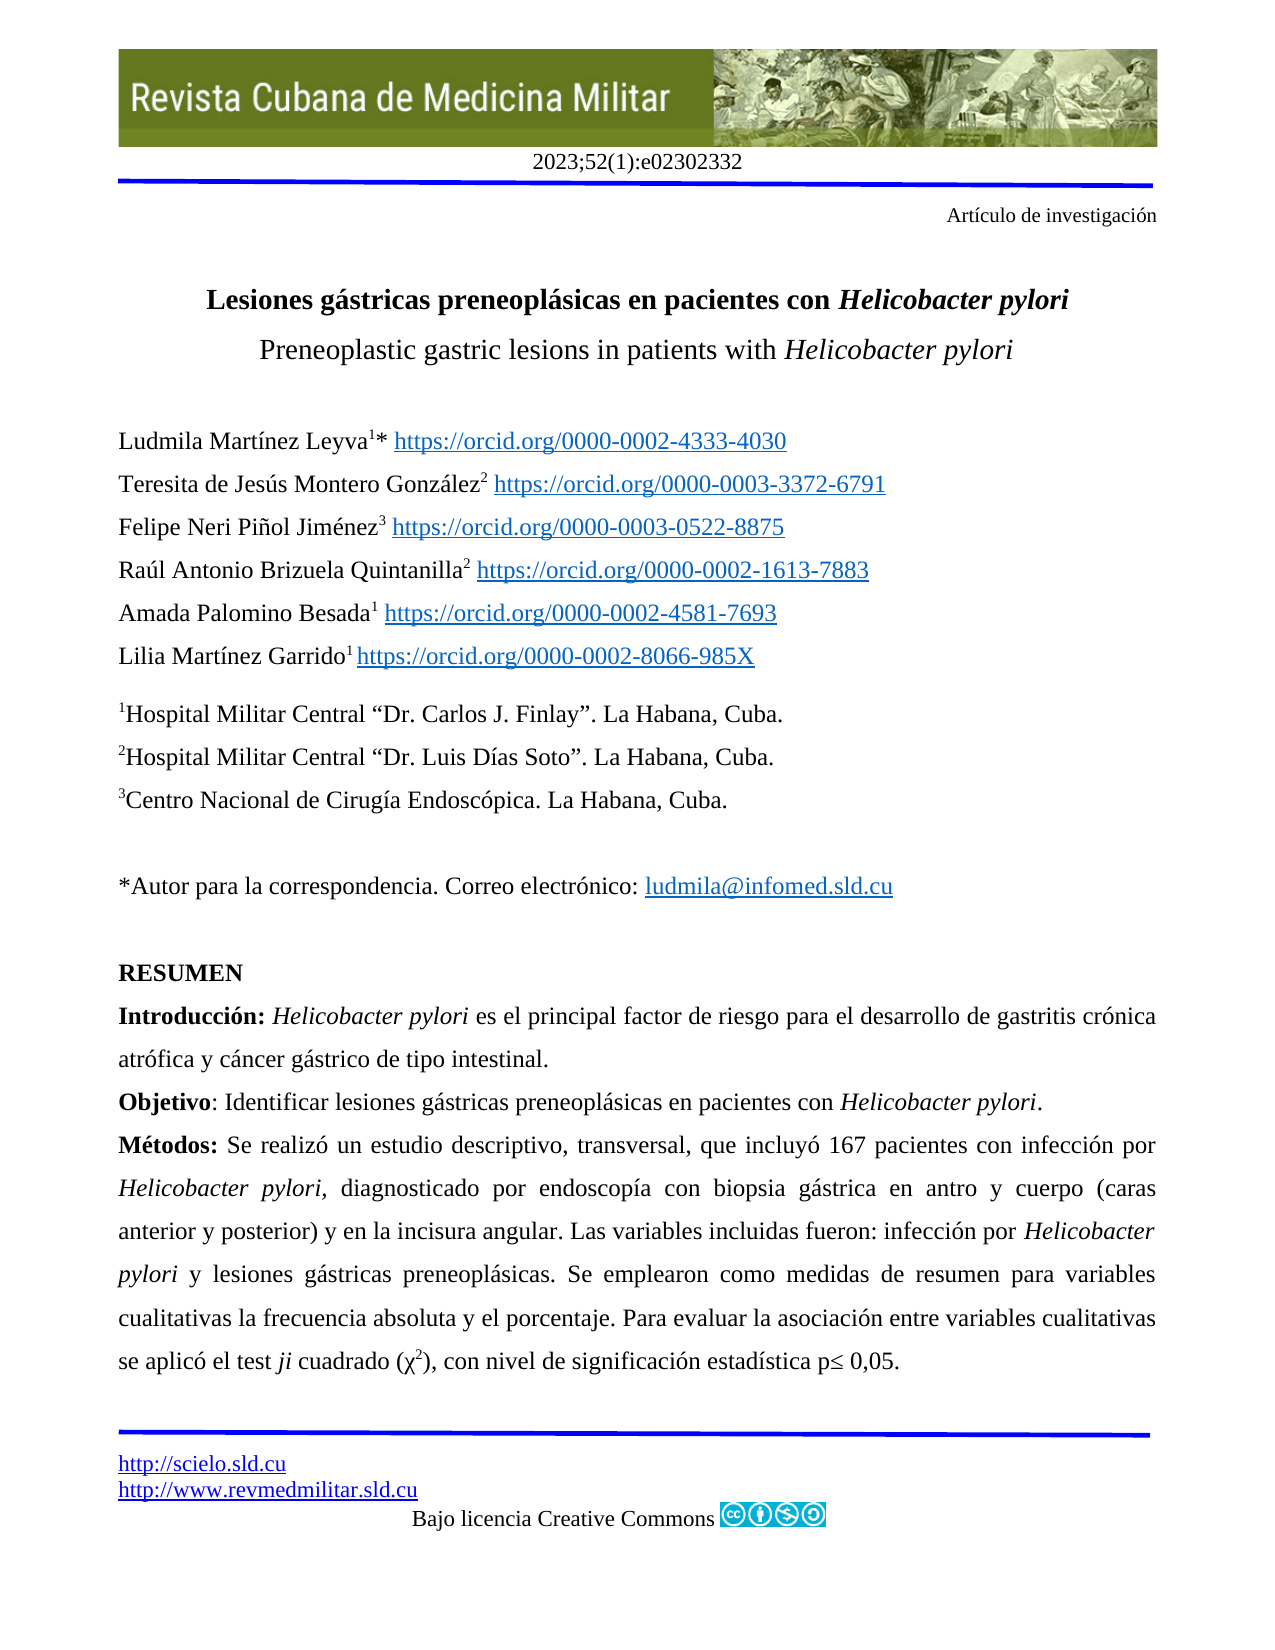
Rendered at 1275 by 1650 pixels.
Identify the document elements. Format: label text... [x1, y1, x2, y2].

text 3Centro Nacional de Cirugía Endoscópica. La Habana, Cuba. [118, 785, 1127, 814]
text Preneoplastic gastric lesions in patients with Helicobacter pylori [118, 332, 1157, 366]
text RESUMEN [118, 958, 1157, 986]
text Objetivo: Identificar lesiones gástricas preneoplásicas en pacientes con Helicobacter pylori. [335, 1087, 1157, 1116]
text Felipe Neri Piñol Jiménez3 https://orcid.org/0000-0003-0522-8875 [118, 512, 1127, 541]
text Teresita de Jesús Montero González2 https://orcid.org/0000-0003-3372-6791 [118, 469, 1127, 498]
text Amada Palomino Besada1 https://orcid.org/0000-0002-4581-7693 [118, 598, 1127, 627]
text Métodos: Se realizó un estudio descriptivo, transversal, que incluyó 167 pacientes con infección por Helicobacter pylori, diagnosticado por endoscopía con biopsia gástrica en antro y cuerpo (caras anterior y posterior) y en la incisura angular. Las variables incluidas fueron: infección por Helicobacter pylori y lesiones gástricas preneoplásicas. Se emplearon como medidas de resumen para variables cualitativas la frecuencia absoluta y el porcentaje. Para evaluar la asociación entre variables cualitativas se aplicó el test ji cuadrado (χ2), con nivel de significación estadística p≤ 0,05. [118, 1130, 1157, 1374]
text Introducción: Helicobacter pylori es el principal factor de riesgo para el desarrollo de gastritis crónica atrófica y cáncer gástrico de tipo intestinal. [118, 1001, 1157, 1073]
text Lilia Martínez Garrido1 https://orcid.org/0000-0002-8066-985X [118, 641, 1127, 670]
text Ludmila Martínez Leyva1* https://orcid.org/0000-0002-4333-4030 [118, 426, 1127, 454]
text *Autor para la correspondencia. Correo electrónico: ludmila@infomed.sld.cu [118, 871, 1127, 900]
text Lesiones gástricas preneoplásicas en pacientes con Helicobacter pylori [118, 282, 1157, 316]
text 2Hospital Militar Central “Dr. Luis Días Soto”. La Habana, Cuba. [118, 742, 1127, 771]
text 1Hospital Militar Central “Dr. Carlos J. Finlay”. La Habana, Cuba. [118, 699, 1127, 728]
text Raúl Antonio Brizuela Quintanilla2 https://orcid.org/0000-0002-1613-7883 [118, 555, 1127, 584]
text Artículo de investigación [118, 203, 1157, 227]
picture [118, 49, 1158, 147]
picture [720, 1502, 826, 1527]
